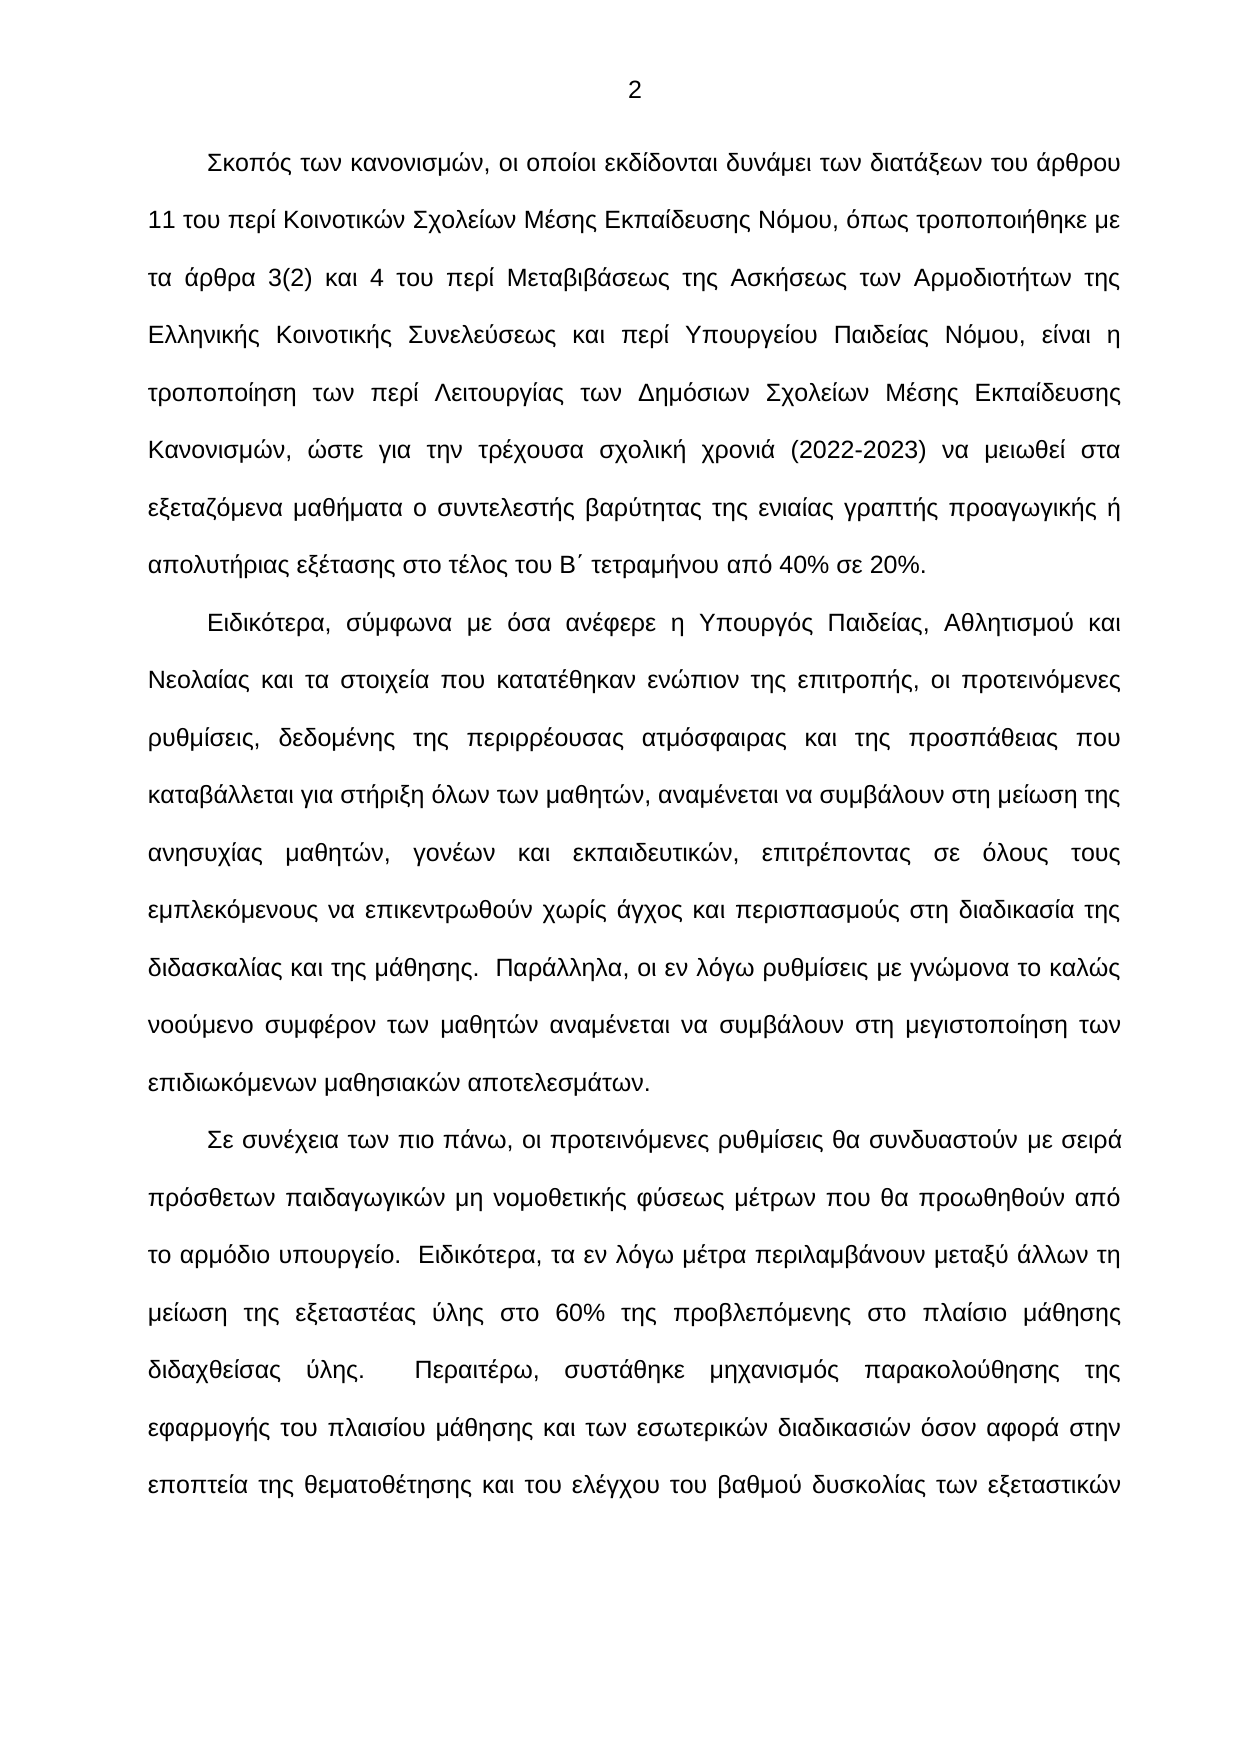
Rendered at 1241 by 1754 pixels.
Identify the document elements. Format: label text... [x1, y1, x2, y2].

text Σκοπός των κανονισμών, οι οποίοι εκδίδονται δυνάμει των διατάξεων του άρθρου 11 του περί Κοινοτικών Σχολείων Μέσης Εκπαίδευσης Νόμου, όπως τροποποιήθηκε με τα άρθρα 3(2) και 4 του περί Μεταβιβάσεως της Ασκήσεως των Αρμοδιοτήτων της Ελληνικής Κοινοτικής Συνελεύσεως και περί Υπουργείου Παιδείας Νόμου, είναι η τροποποίηση των περί Λειτουργίας των Δημόσιων Σχολείων Μέσης Εκπαίδευσης Κανονισμών, ώστε για την τρέχουσα σχολική χρονιά (2022-2023) να μειωθεί στα εξεταζόμενα μαθήματα ο συντελεστής βαρύτητας της ενιαίας γραπτής προαγωγικής ή απολυτήριας εξέτασης στο τέλος του Β΄ τετραμήνου από 40% σε 20%. [148, 148, 1122, 579]
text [148, 1125, 1122, 1499]
text Ειδικότερα, σύμφωνα με όσα ανέφερε η Υπουργός Παιδείας, Αθλητισμού και Νεολαίας και τα στοιχεία που κατατέθηκαν ενώπιον της επιτροπής, οι προτεινόμενες ρυθμίσεις, δεδομένης της περιρρέουσας ατμόσφαιρας και της προσπάθειας που καταβάλλεται για στήριξη όλων των μαθητών, αναμένεται να συμβάλουν στη μείωση της ανησυχίας μαθητών, γονέων και εκπαιδευτικών, επιτρέποντας σε όλους τους εμπλεκόμενους να επικεντρωθούν χωρίς άγχος και περισπασμούς στη διαδικασία της διδασκαλίας και της μάθησης. Παράλληλα, οι εν λόγω ρυθμίσεις με γνώμονα το καλώς νοούμενο συμφέρον των μαθητών αναμένεται να συμβάλουν στη μεγιστοποίηση των επιδιωκόμενων μαθησιακών αποτελεσμάτων. [148, 608, 1122, 1096]
